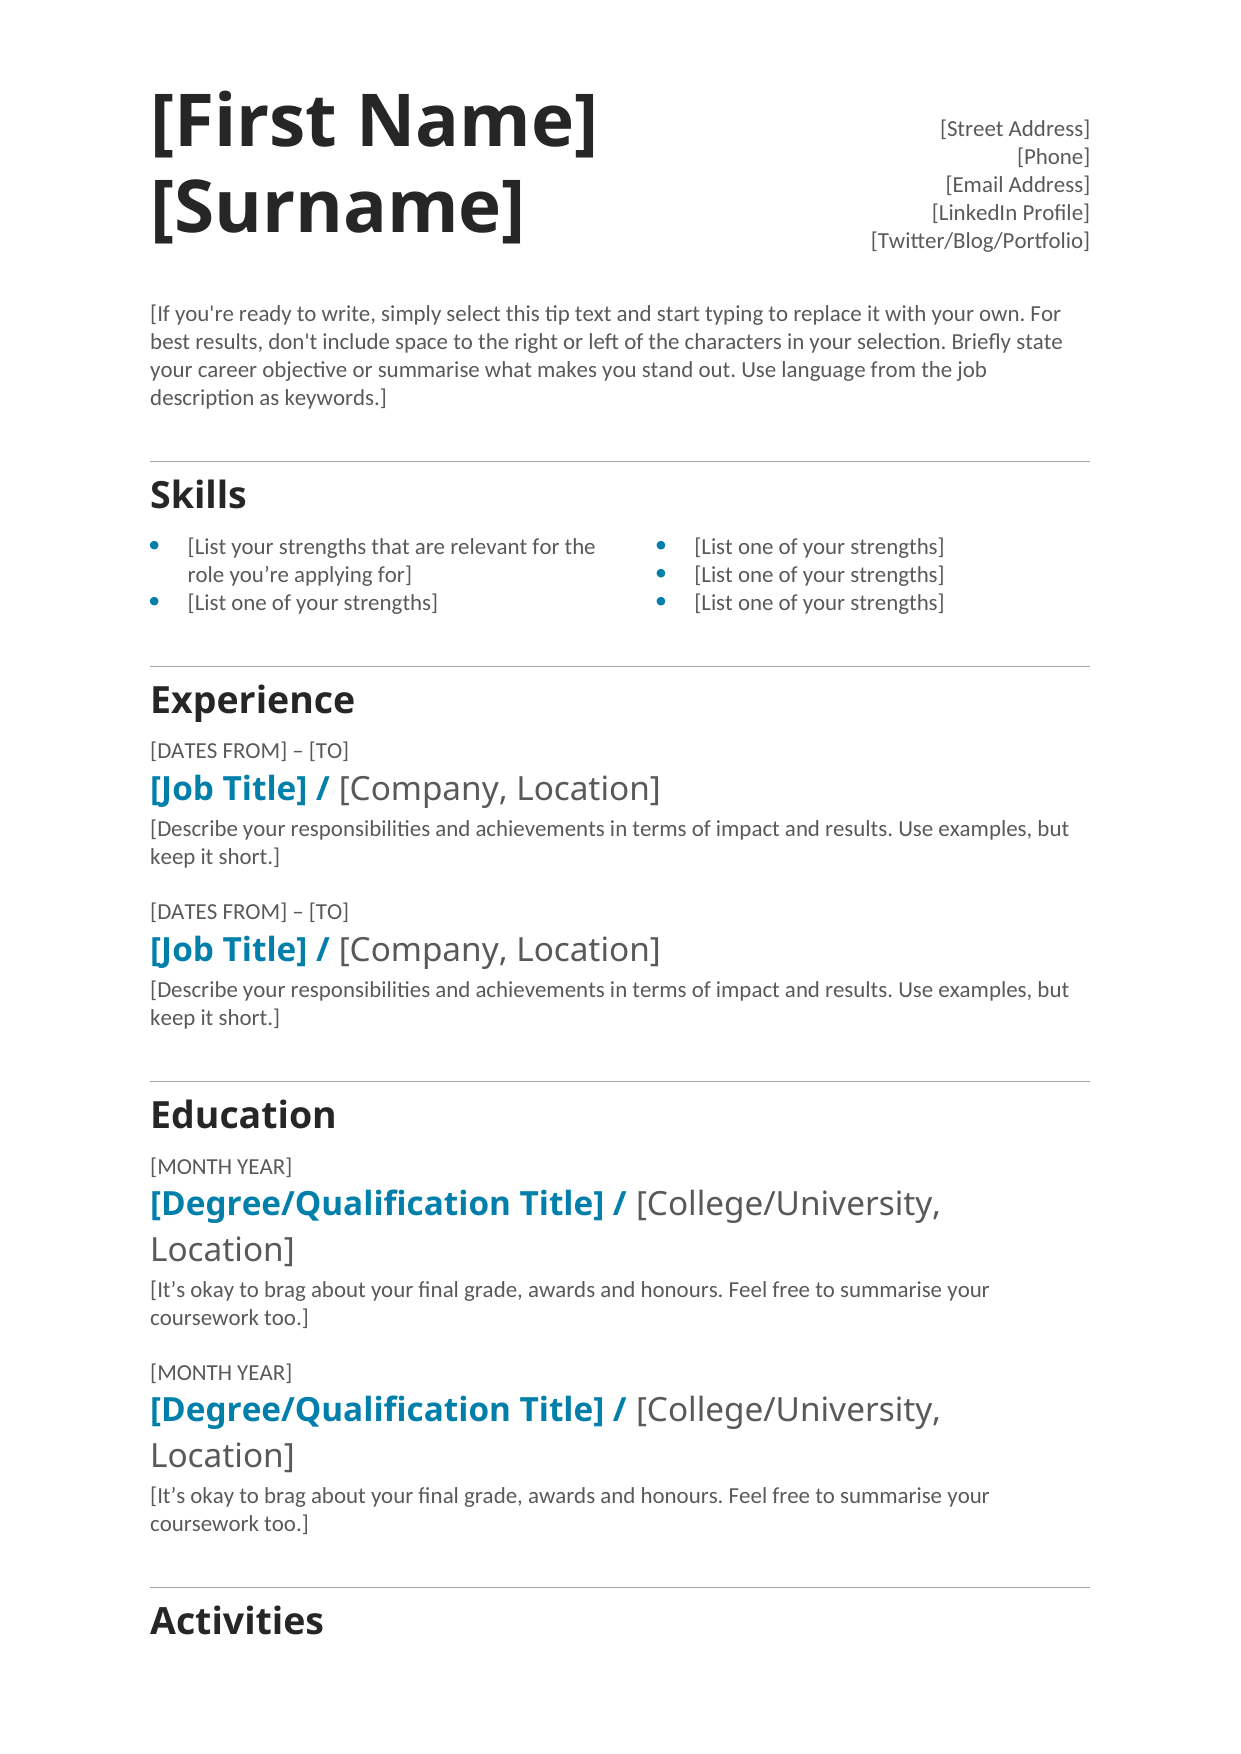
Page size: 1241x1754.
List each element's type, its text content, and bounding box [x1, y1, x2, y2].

text [It’s okay to brag about your final grade, awards and honours. Feel free to summarise your coursework too.] [150, 1275, 1090, 1331]
table_header [List one of your strengths] [List one of your strengths] [List one of your strengths] [619, 532, 1090, 616]
subtitle Experience [150, 667, 1090, 724]
table_header [List your strengths that are relevant for the role you’re applying for] [List one of your strengths] [150, 532, 619, 616]
text [It’s okay to brag about your final grade, awards and honours. Feel free to summarise your coursework too.] [150, 1481, 1090, 1537]
subtitle [Degree/Qualification Title] / [College/University, Location] [150, 1180, 1090, 1271]
subtitle [DATES FROM] – [TO] [150, 897, 1090, 925]
subtitle Skills [150, 462, 1090, 519]
subtitle [Month Year] [150, 1358, 1090, 1386]
text [Describe your responsibilities and achievements in terms of impact and results. Use examples, but keep it short.] [150, 814, 1090, 870]
table_header [Street Address] [Phone] [Email Address] [LinkedIn Profile] [Twitter/Blog/Portfolio] [653, 75, 1090, 299]
text [Describe your responsibilities and achievements in terms of impact and results. Use examples, but keep it short.] [150, 975, 1090, 1031]
subtitle [Month Year] [150, 1152, 1090, 1180]
text [If you're ready to write, simply select this tip text and start typing to replace it with your own. For best results, don't include space to the right or left of the characters in your selection. Briefly state your career objective or summarise what makes you stand out. Use language from the job description as keywords.] [150, 299, 1090, 411]
subtitle [DATES FROM] – [TO] [150, 737, 1090, 765]
subtitle Activities [150, 1588, 1090, 1645]
table_header [First Name] [Surname] [150, 75, 653, 299]
subtitle Education [150, 1082, 1090, 1139]
subtitle [Job Title] / [Company, Location] [150, 925, 1090, 971]
subtitle [Degree/Qualification Title] / [College/University, Location] [150, 1386, 1090, 1477]
subtitle [Job Title] / [Company, Location] [150, 765, 1090, 810]
